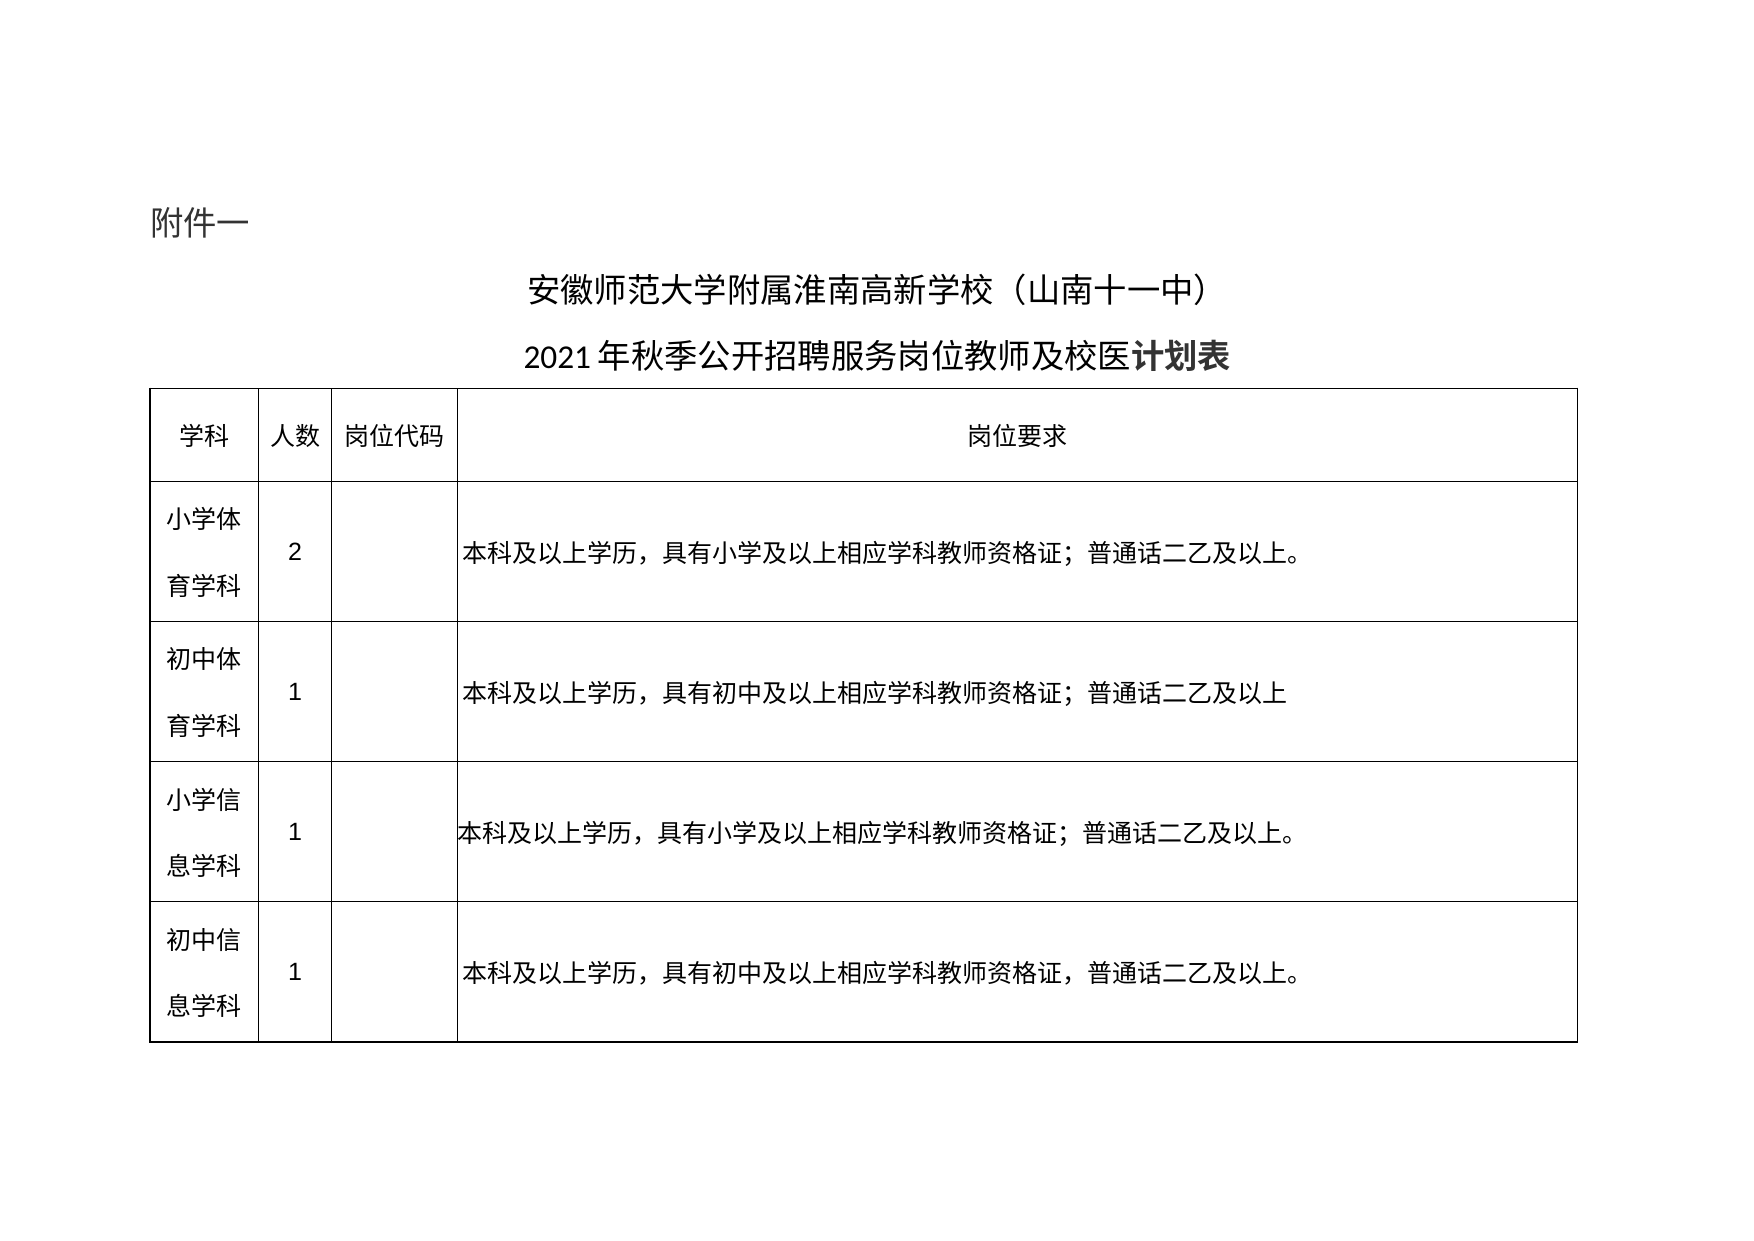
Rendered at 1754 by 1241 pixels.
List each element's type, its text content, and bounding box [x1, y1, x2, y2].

text 安徽师范大学附属淮南高新学校（山南十一中） [150, 254, 1604, 321]
table_cell 1 [259, 622, 331, 761]
table_header 人数 [259, 389, 331, 481]
table_cell 本科及以上学历，具有初中及以上相应学科教师资格证；普通话二乙及以上 [458, 622, 1577, 761]
table_cell 初中体育学科 [151, 622, 258, 761]
table_cell 1 [259, 902, 331, 1041]
table_cell [332, 902, 457, 1041]
table_header 岗位要求 [458, 389, 1577, 481]
table_cell 初中信息学科 [151, 902, 258, 1041]
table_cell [458, 902, 1577, 1041]
table_cell [332, 482, 457, 621]
table_cell 小学信息学科 [151, 762, 258, 901]
table_cell 本科及以上学历，具有小学及以上相应学科教师资格证；普通话二乙及以上。 [458, 482, 1577, 621]
table_cell 2 [259, 482, 331, 621]
table_cell 小学体育学科 [151, 482, 258, 621]
text 附件一 [150, 188, 1604, 254]
table_cell 1 [259, 762, 331, 901]
table_cell [332, 622, 457, 761]
table_cell [332, 762, 457, 901]
table_cell 本科及以上学历，具有小学及以上相应学科教师资格证；普通话二乙及以上。 [458, 762, 1577, 901]
table_header 岗位代码 [332, 389, 457, 481]
text 2021年秋季公开招聘服务岗位教师及校医计划表 [150, 321, 1604, 387]
table_header 学科 [151, 389, 258, 481]
